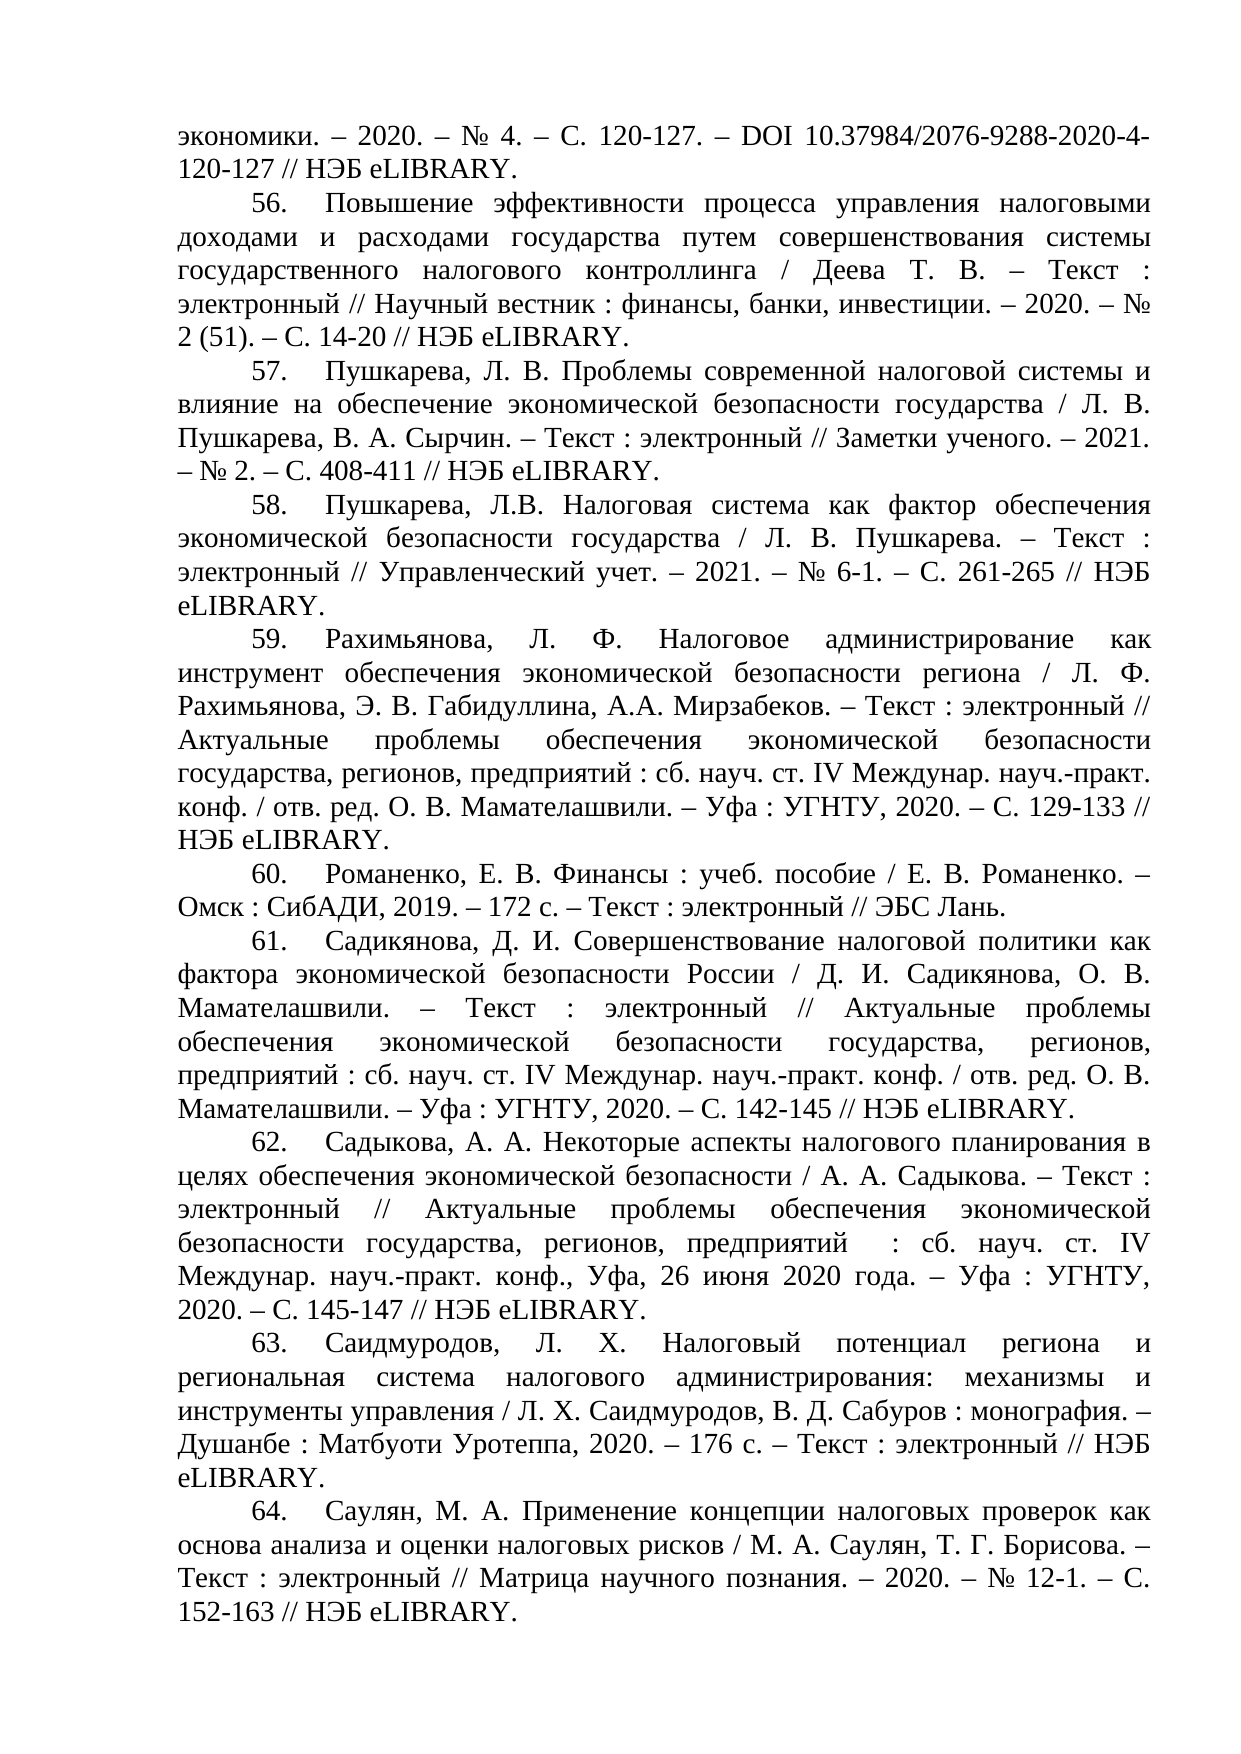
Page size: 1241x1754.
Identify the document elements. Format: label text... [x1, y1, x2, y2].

list Пушкарева, Л. В. Проблемы современной налоговой системы и влияние на обеспечение экономической безопасности государства / Л. В. Пушкарева, В. А. Сырчин. – Текст : электронный // Заметки ученого. – 2021. – № 2. – С. 408-411 // НЭБ eLIBRARY. [177, 353, 1152, 487]
list Повышение эффективности процесса управления налоговыми доходами и расходами государства путем совершенствования системы государственного налогового контроллинга / Деева Т. В. – Текст : электронный // Научный вестник : финансы, банки, инвестиции. – 2020. – № 2 (51). – С. 14-20 // НЭБ eLIBRARY. [177, 185, 1152, 353]
list Саидмуродов, Л. Х. Налоговый потенциал региона и региональная система налогового администрирования: механизмы и инструменты управления / Л. Х. Саидмуродов, В. Д. Сабуров : монография. – Душанбе : Матбуоти Уротеппа, 2020. – 176 с. – Текст : электронный // НЭБ eLIBRARY. [177, 1326, 1152, 1493]
list Саулян, М. А. Применение концепции налоговых проверок как основа анализа и оценки налоговых рисков / М. А. Саулян, Т. Г. Борисова. – Текст : электронный // Матрица научного познания. – 2020. – № 12-1. – С. 152-163 // НЭБ eLIBRARY. [177, 1493, 1152, 1627]
list Пушкарева, Л.В. Налоговая система как фактор обеспечения экономической безопасности государства / Л. В. Пушкарева. – Текст : электронный // Управленческий учет. – 2021. – № 6-1. – С. 261-265 // НЭБ eLIBRARY. [177, 487, 1152, 621]
list Садикянова, Д. И. Совершенствование налоговой политики как фактора экономической безопасности России / Д. И. Садикянова, О. В. Мамателашвили. – Текст : электронный // Актуальные проблемы обеспечения экономической безопасности государства, регионов, предприятий : сб. науч. ст. IV Междунар. науч.-практ. конф. / отв. ред. О. В. Мамателашвили. – Уфа : УГНТУ, 2020. – С. 142-145 // НЭБ eLIBRARY. [177, 923, 1152, 1124]
list Рахимьянова, Л. Ф. Налоговое администрирование как инструмент обеспечения экономической безопасности региона / Л. Ф. Рахимьянова, Э. В. Габидуллина, А.А. Мирзабеков. – Текст : электронный // Актуальные проблемы обеспечения экономической безопасности государства, регионов, предприятий : сб. науч. ст. IV Междунар. науч.-практ. конф. / отв. ред. О. В. Мамателашвили. – Уфа : УГНТУ, 2020. – С. 129-133 // НЭБ eLIBRARY. [177, 621, 1152, 856]
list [177, 118, 1152, 185]
list Романенко, Е. В. Финансы : учеб. пособие / Е. В. Романенко. – Омск : СибАДИ, 2019. – 172 с. – Текст : электронный // ЭБС Лань. [177, 856, 1152, 923]
list Садыкова, А. А. Некоторые аспекты налогового планирования в целях обеспечения экономической безопасности / А. А. Садыкова. – Текст : электронный // Актуальные проблемы обеспечения экономической безопасности государства, регионов, предприятий : сб. науч. ст. IV Междунар. науч.-практ. конф., Уфа, 26 июня 2020 года. – Уфа : УГНТУ, 2020. – С. 145-147 // НЭБ eLIBRARY. [177, 1124, 1152, 1326]
